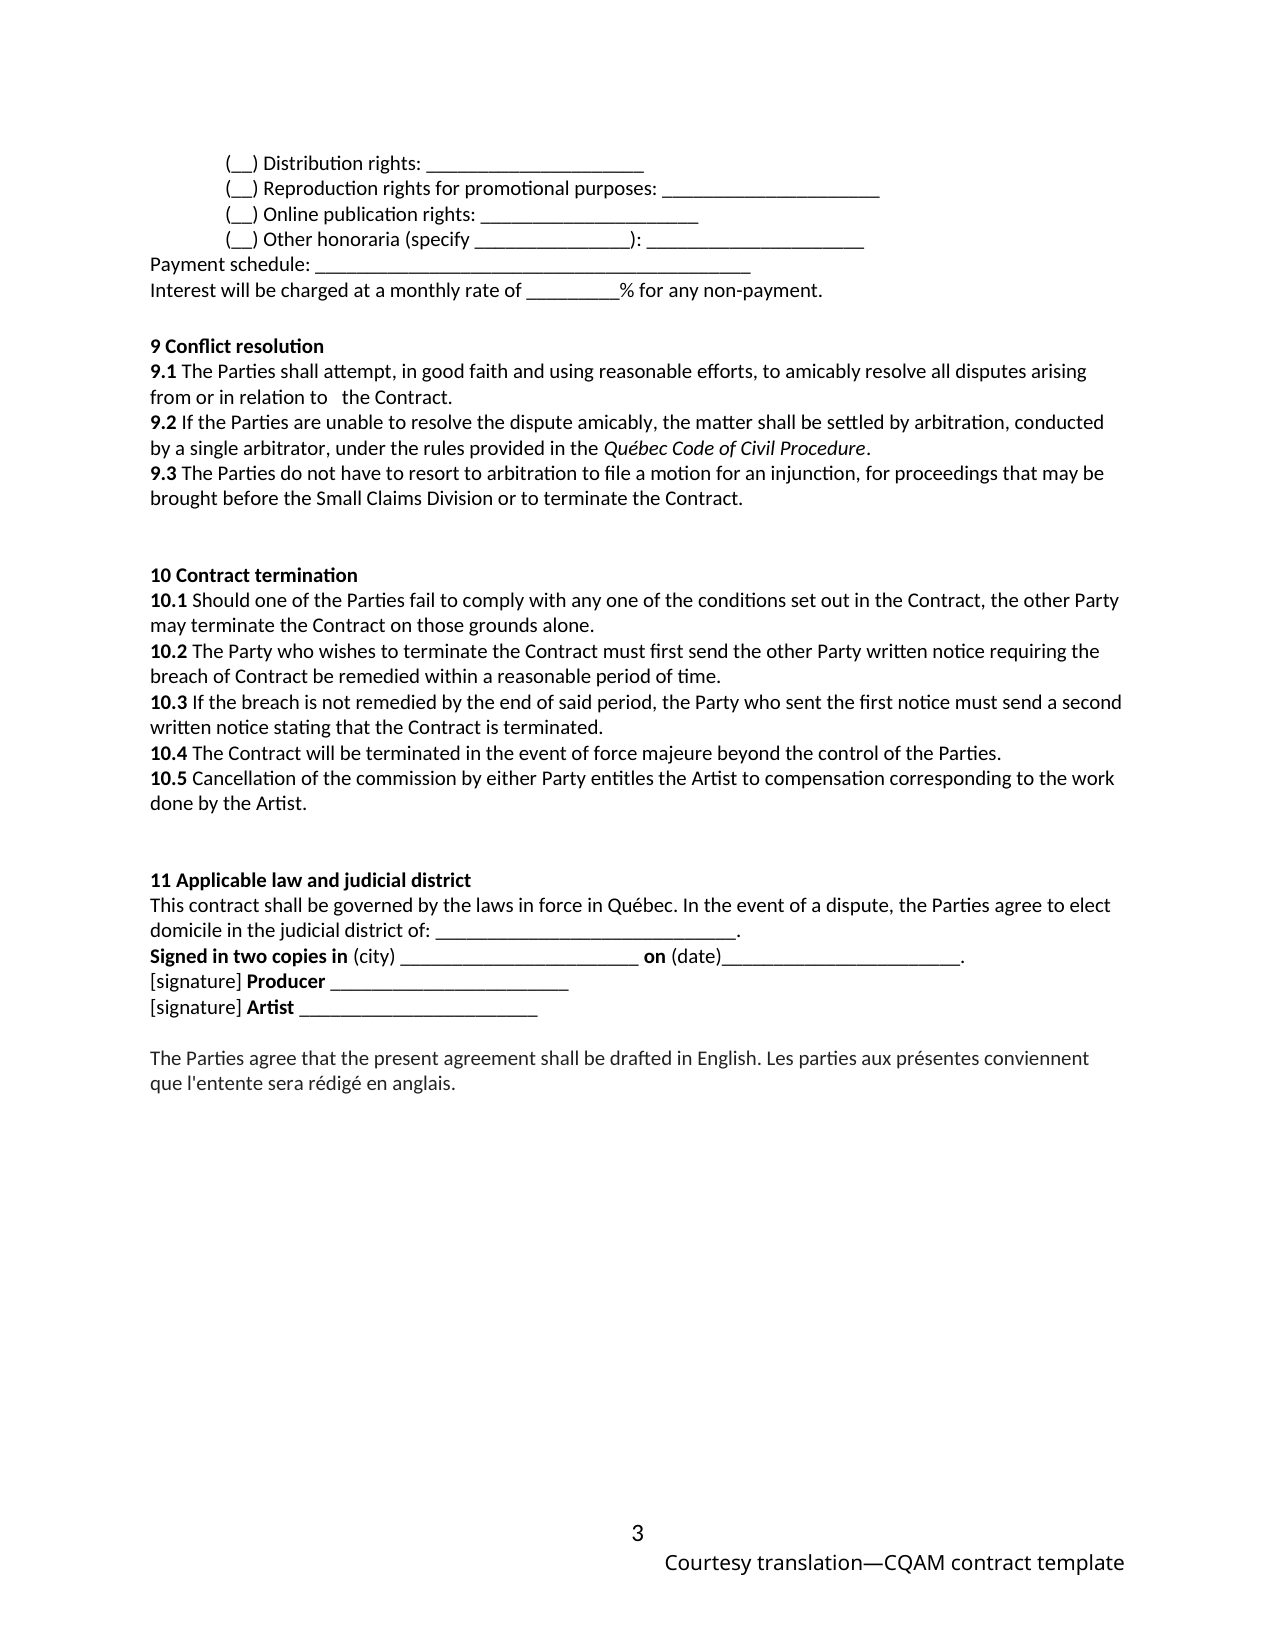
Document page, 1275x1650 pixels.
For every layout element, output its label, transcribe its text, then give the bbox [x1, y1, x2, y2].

text 11 Applicable law and judicial district [150, 867, 1125, 892]
text Payment schedule: __________________________________________ [150, 252, 1125, 277]
text 10.1 Should one of the Parties fail to comply with any one of the conditions set out in the Contract, the other Party may terminate the Contract on those grounds alone. [150, 587, 1125, 638]
text Interest will be charged at a monthly rate of _________% for any non-payment. [150, 277, 1125, 302]
text Signed in two copies in (city) _______________________ on (date)_______________________. [150, 943, 1125, 968]
text The Parties agree that the present agreement shall be drafted in English. Les parties aux présentes conviennent que l'entente sera rédigé en anglais. [150, 1045, 1125, 1096]
text 9.2 If the Parties are unable to resolve the dispute amicably, the matter shall be settled by arbitration, conducted by a single arbitrator, under the rules provided in the Québec Code of Civil Procedure. [150, 409, 1125, 460]
text This contract shall be governed by the laws in force in Québec. In the event of a dispute, the Parties agree to elect domicile in the judicial district of: _____________________________. [150, 892, 1125, 943]
text 9.1 The Parties shall attempt, in good faith and using reasonable efforts, to amicably resolve all disputes arising from or in relation to the Contract. [150, 358, 1125, 409]
text 9.3 The Parties do not have to resort to arbitration to file a motion for an injunction, for proceedings that may be brought before the Small Claims Division or to terminate the Contract. [150, 460, 1125, 511]
text 10.3 If the breach is not remedied by the end of said period, the Party who sent the first notice must send a second written notice stating that the Contract is terminated. [150, 689, 1125, 740]
text 10.2 The Party who wishes to terminate the Contract must first send the other Party written notice requiring the breach of Contract be remedied within a reasonable period of time. [150, 638, 1125, 689]
text 9 Conflict resolution [150, 333, 1125, 358]
text 10.4 The Contract will be terminated in the event of force majeure beyond the control of the Parties. [150, 740, 1125, 765]
text (__) Other honoraria (specify _______________): _____________________ [225, 226, 1125, 252]
text [signature] Artist _______________________ [150, 994, 1125, 1019]
text (__) Distribution rights: _____________________ (__) Reproduction rights for promotional purposes: _____________________ (__) Online publication rights: _____________________ [225, 150, 1125, 226]
text 10 Contract termination [150, 562, 1125, 587]
text [signature] Producer _______________________ [150, 968, 1125, 994]
text 10.5 Cancellation of the commission by either Party entitles the Artist to compensation corresponding to the work done by the Artist. [150, 765, 1125, 816]
